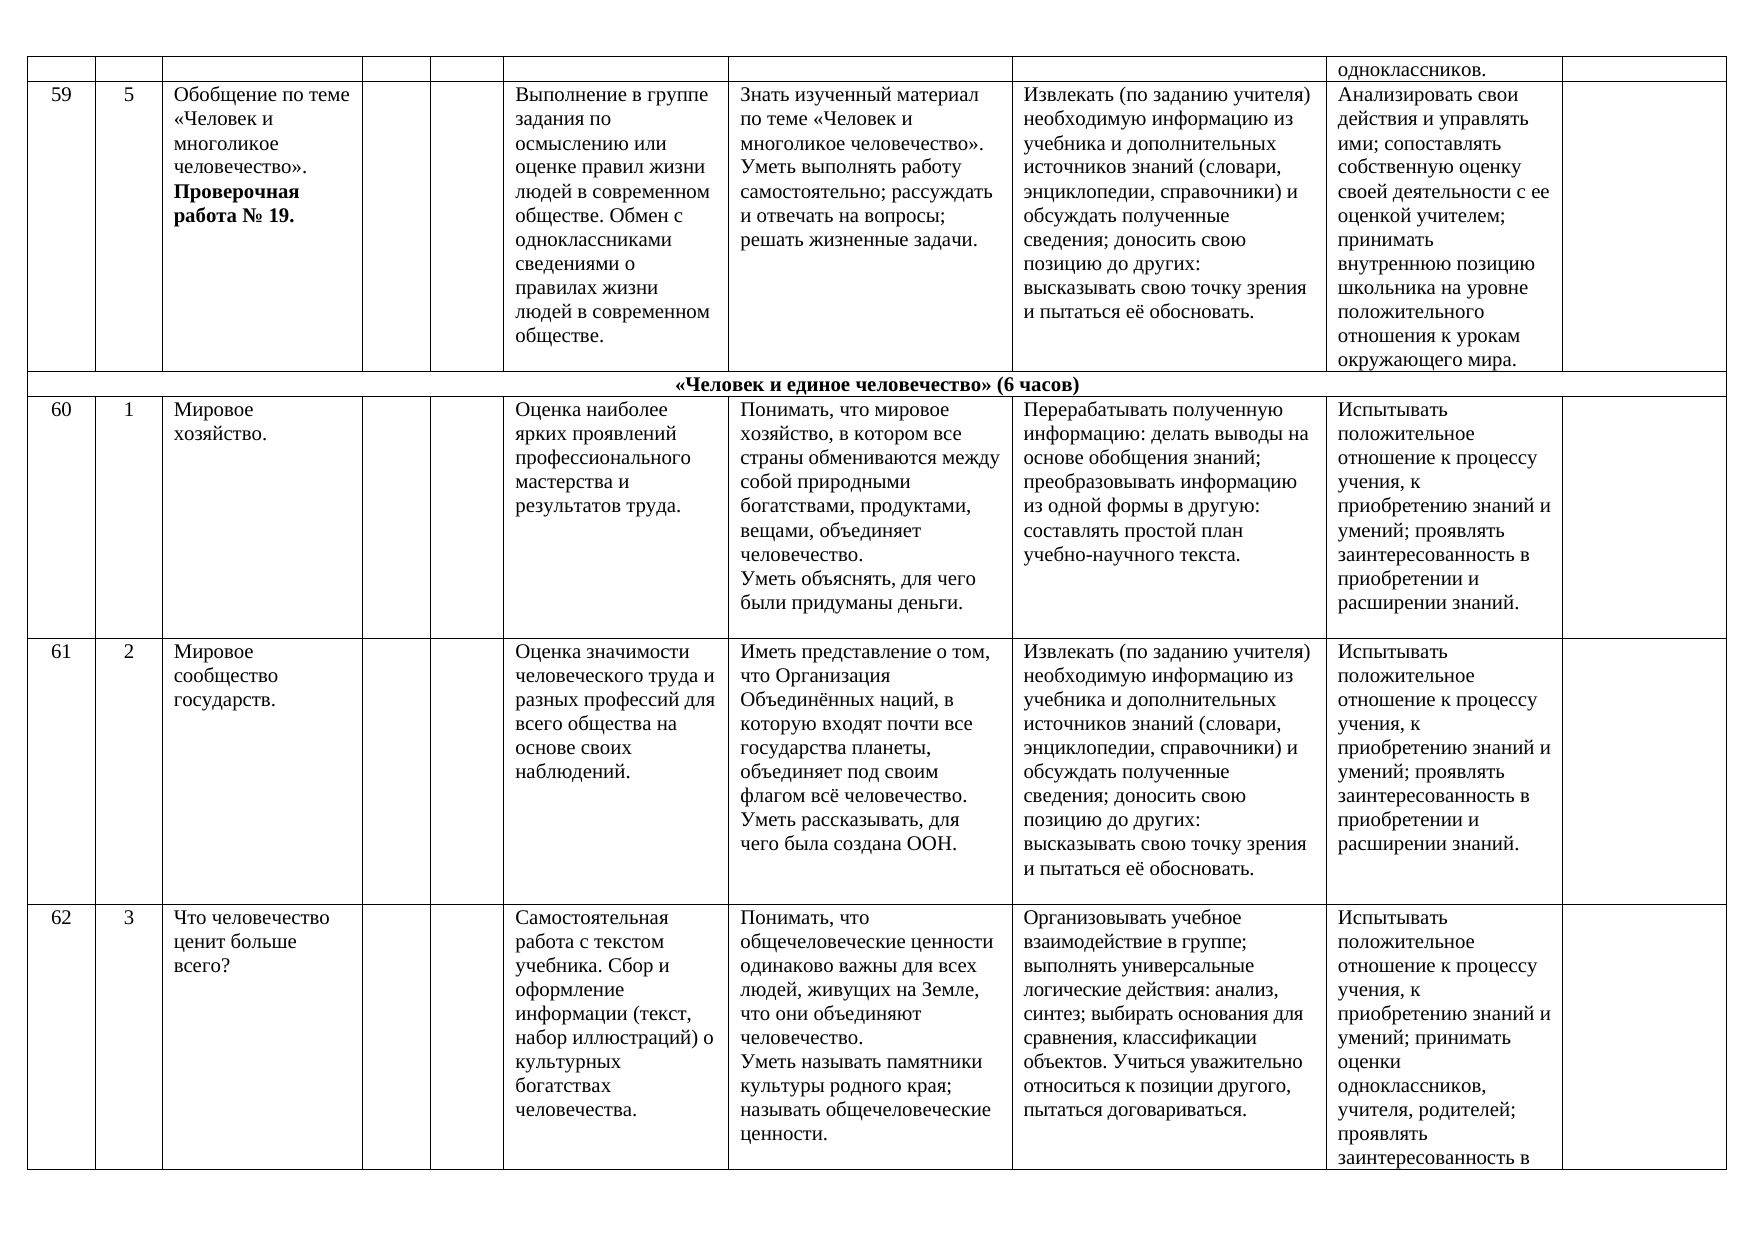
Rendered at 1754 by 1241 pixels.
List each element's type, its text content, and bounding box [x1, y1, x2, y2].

table_cell [363, 82, 430, 371]
table_cell [431, 57, 503, 81]
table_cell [163, 905, 362, 1169]
table_cell Испытывать положительное отношение к процессу учения, к приобретению знаний и умений; проявлять заинтересованность в приобретении и расширении знаний. [1327, 397, 1562, 638]
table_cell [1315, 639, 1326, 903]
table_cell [1013, 905, 1326, 1169]
table_cell [1563, 397, 1726, 638]
table_cell Выполнение в группе задания по осмыслению или оценке правил жизни людей в современном обществе. Обмен с одноклассниками сведениями о правилах жизни людей в современном обществе. [504, 82, 728, 371]
table_cell Испытывать положительное отношение к процессу учения, к приобретению знаний и умений; проявлять заинтересованность в приобретении и расширении знаний. [1327, 639, 1562, 903]
table_cell Перерабатывать полученную информацию: делать выводы на основе обобщения знаний; преобразовывать информацию из одной формы в другую: составлять простой план учебно-научного текста. [1013, 397, 1326, 638]
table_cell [1327, 57, 1562, 81]
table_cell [504, 57, 728, 81]
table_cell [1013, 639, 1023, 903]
table_cell 1 [96, 397, 162, 638]
table_cell 59 [28, 82, 95, 371]
table_cell 62 [28, 905, 95, 1169]
table_cell Анализировать свои действия и управлять ими; сопоставлять собственную оценку своей деятельности с ее оценкой учителем; принимать внутреннюю позицию школьника на уровне положительного отношения к урокам окружающего мира. [1327, 82, 1562, 371]
table_cell 5 [96, 82, 162, 371]
table_cell 3 [96, 905, 162, 1169]
table_cell Мировое хозяйство. [163, 397, 362, 638]
table_cell Понимать, что мировое хозяйство, в котором все страны обмениваются между собой природными богатствами, продуктами, вещами, объединяет человечество. Уметь объяснять, для чего были придуманы деньги. [729, 397, 1012, 638]
table_cell [1563, 905, 1726, 1169]
table_cell «Человек и единое человечество» (6 часов) [28, 372, 1726, 396]
table_cell 61 [28, 639, 95, 903]
table_cell Оценка значимости человеческого труда и разных профессий для всего общества на основе своих наблюдений. [504, 639, 728, 903]
table_cell [363, 905, 430, 1169]
table_cell Обобщение по теме «Человек и многоликое человечество». Проверочная работа № 19. [163, 82, 362, 371]
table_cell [729, 57, 1012, 81]
table_cell [431, 82, 503, 371]
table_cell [1327, 905, 1562, 1169]
table_cell Оценка наиболее ярких проявлений профессионального мастерства и результатов труда. [504, 397, 728, 638]
table_cell 4 [96, 57, 162, 81]
table_cell Иметь представление о том, что Организация Объединённых наций, в которую входят почти все государства планеты, объединяет под своим флагом всё человечество. Уметь рассказывать, для чего была создана ООН. [729, 639, 1012, 903]
table_cell 58 [28, 57, 95, 81]
table_cell [431, 397, 503, 638]
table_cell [504, 905, 728, 1169]
table_cell [363, 639, 430, 903]
table_cell Знать изученный материал по теме «Человек и многоликое человечество». Уметь выполнять работу самостоятельно; рассуждать и отвечать на вопросы; решать жизненные задачи. [729, 82, 1012, 371]
table_cell Извлекать (по заданию учителя) необходимую информацию из учебника и дополнительных источников знаний (словари, энциклопедии, справочники) и обсуждать полученные сведения; доносить свою позицию до других: высказывать свою точку зрения и пытаться её обосновать. [1013, 82, 1326, 371]
table_cell [431, 639, 503, 903]
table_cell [729, 905, 1012, 1169]
table_cell [1563, 639, 1726, 903]
table_cell 2 [96, 639, 162, 903]
table_cell 60 [28, 397, 95, 638]
table_cell [1563, 82, 1726, 371]
table_cell [363, 57, 430, 81]
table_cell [1013, 57, 1326, 81]
table_cell [1563, 57, 1726, 81]
table_cell [363, 397, 430, 638]
table_cell [431, 905, 503, 1169]
table_cell Мировое сообщество государств. [163, 639, 362, 903]
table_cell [163, 57, 362, 81]
